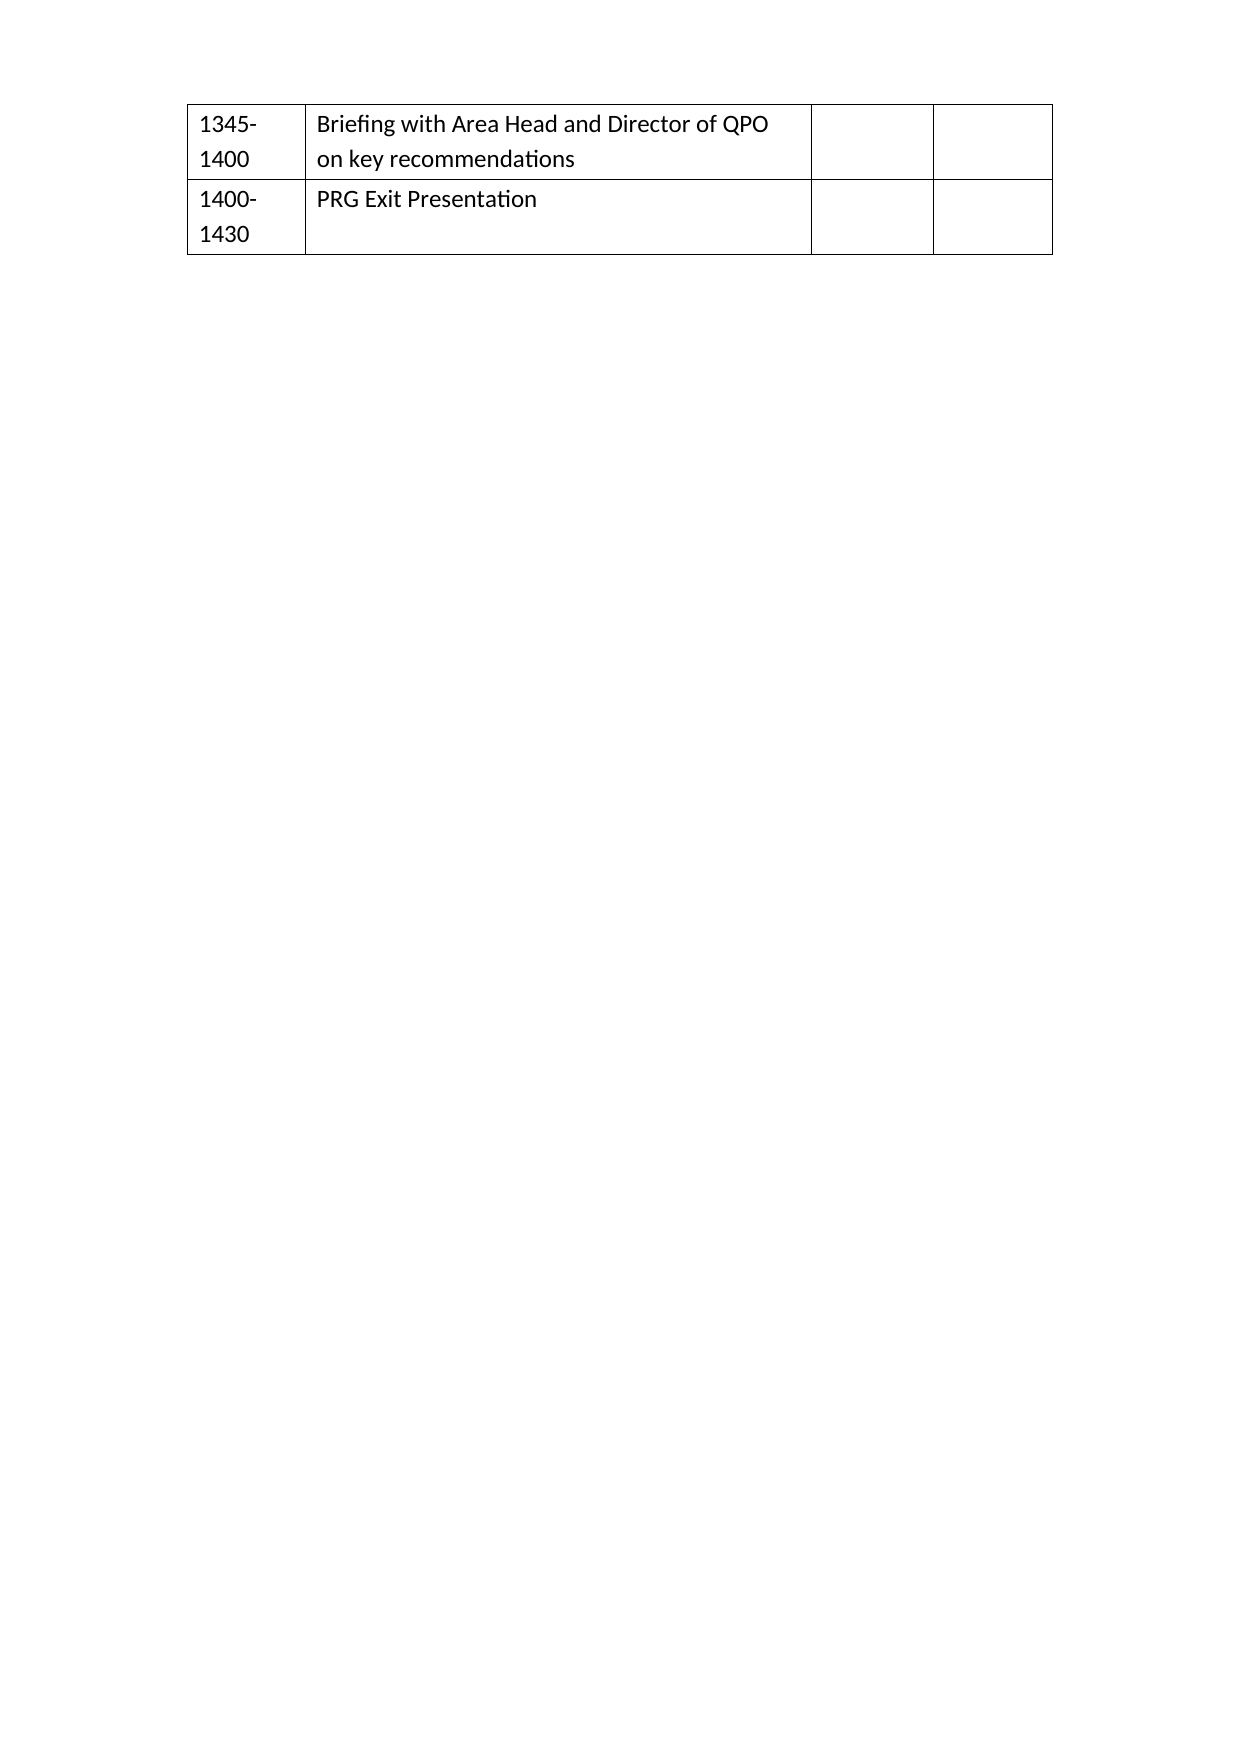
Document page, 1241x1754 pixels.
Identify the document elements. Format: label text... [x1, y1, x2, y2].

table_cell 1345-1400 [188, 105, 305, 178]
table_cell 1400-1430 [188, 180, 305, 253]
table_cell PRG Exit Presentation [306, 180, 811, 253]
table_cell [934, 180, 1052, 253]
table_cell [934, 105, 1052, 178]
table_cell [812, 105, 933, 178]
table_cell Briefing with Area Head and Director of QPO on key recommendations [306, 105, 811, 178]
table_cell [812, 180, 933, 253]
